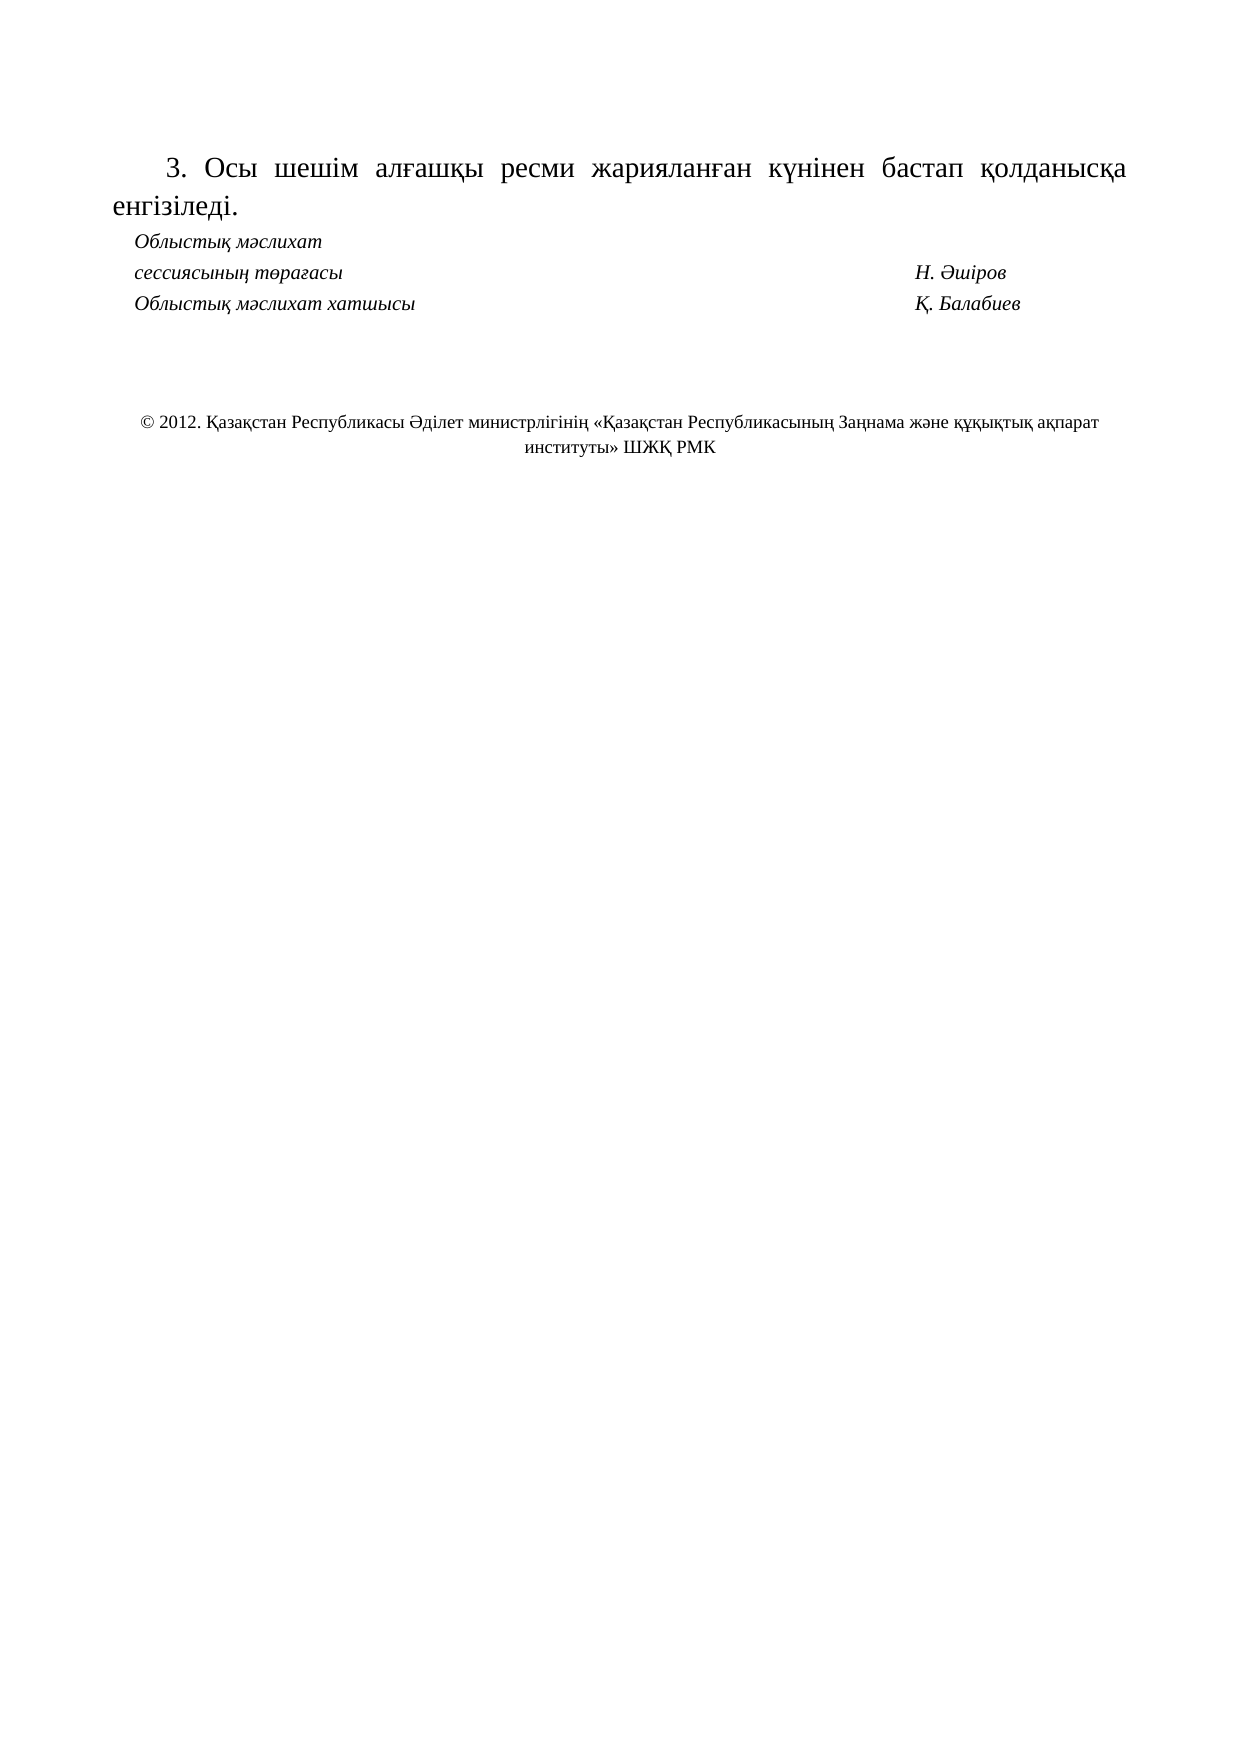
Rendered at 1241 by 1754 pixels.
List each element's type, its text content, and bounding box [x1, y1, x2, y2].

table_cell Қ. Балабиев [913, 289, 1240, 320]
text 3. Осы шешім алғашқы ресми жарияланған күнінен бастап қолданысқа енгізіледі. [112, 150, 1128, 222]
table_cell сессиясының төрағасы [101, 258, 913, 289]
table_cell Н. Әшіров [913, 258, 1240, 289]
table_cell Облыстық мәслихат хатшысы [101, 289, 913, 320]
table_header Облыстық мәслихат [101, 227, 1240, 258]
text © 2012. Қазақстан Республикасы Әділет министрлігінің «Қазақстан Республикасының Заңнама және құқықтық ақпарат институты» ШЖҚ РМК [112, 411, 1128, 457]
